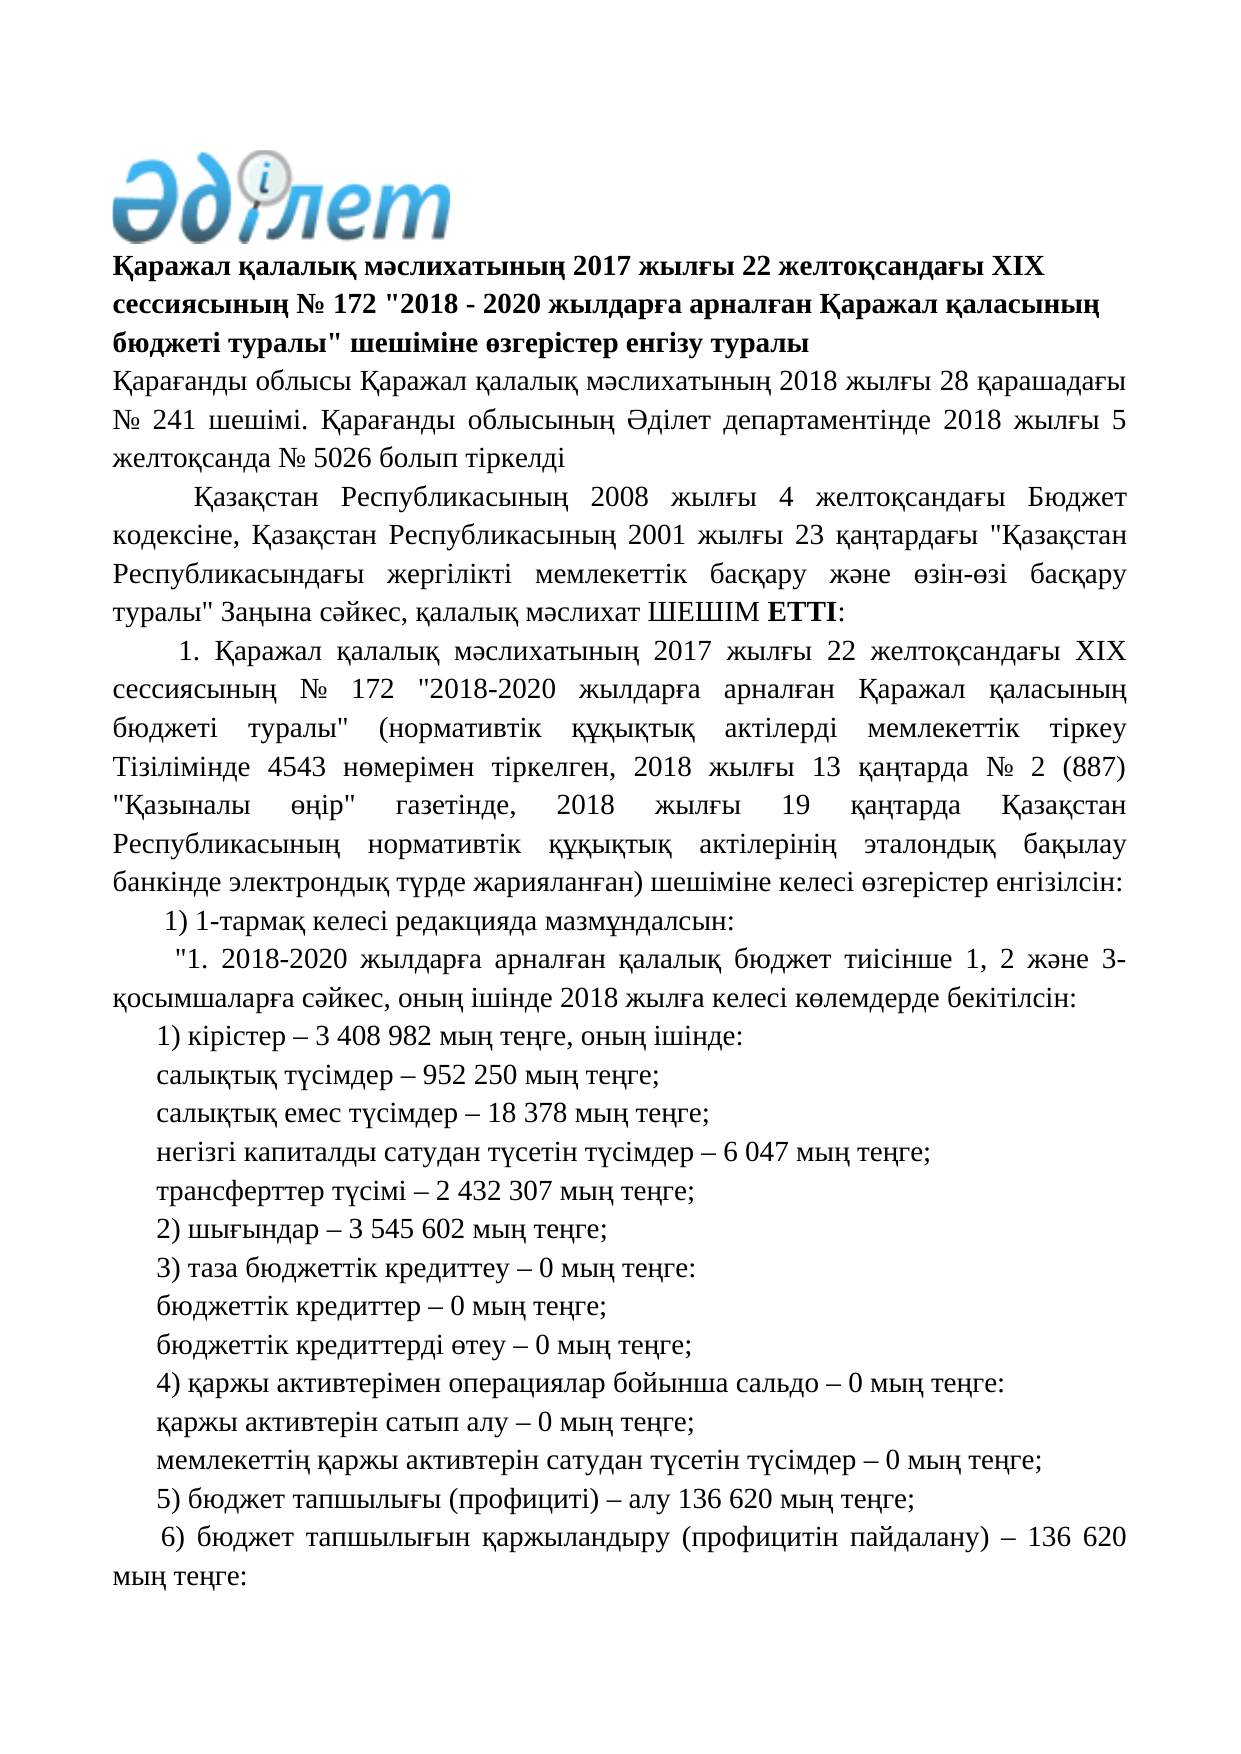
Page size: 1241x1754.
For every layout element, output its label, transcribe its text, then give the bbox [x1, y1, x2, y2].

text "1. 2018-2020 жылдарға арналған қалалық бюджет тиісінше 1, 2 және 3-қосымшаларға сәйкес, оның ішінде 2018 жылға келесі көлемдерде бекітілсін: [112, 941, 1128, 1013]
text 1) 1-тармақ келесі редакцияда мазмұндалсын: [112, 903, 1128, 936]
text Қаражал қалалық мәслихатының 2017 жылғы 22 желтоқсандағы ХІХ сессиясының № 172 "2018 - 2020 жылдарға арналған Қаражал қаласының бюджеті туралы" шешіміне өзгерістер енгізу туралы [112, 248, 1128, 358]
text салықтық түсімдер – 952 250 мың теңге; [112, 1057, 1128, 1091]
text 6) бюджет тапшылығын қаржыландыру (профицитін пайдалану) – 136 620 мың теңге: [112, 1519, 1128, 1592]
picture [112, 150, 451, 244]
text 3) таза бюджеттік кредиттеу – 0 мың теңге: [112, 1250, 1128, 1283]
text негізгі капиталды сатудан түсетін түсімдер – 6 047 мың теңге; [112, 1134, 1128, 1168]
text салықтық емес түсімдер – 18 378 мың теңге; [112, 1096, 1128, 1129]
text Қарағанды облысы Қаражал қалалық мәслихатының 2018 жылғы 28 қарашадағы № 241 шешімі. Қарағанды облысының Әділет департаментінде 2018 жылғы 5 желтоқсанда № 5026 болып тіркелді [112, 363, 1128, 474]
text бюджеттік кредиттер – 0 мың теңге; [112, 1288, 1128, 1322]
text қаржы активтерін сатып алу – 0 мың теңге; [112, 1404, 1128, 1437]
text мемлекеттің қаржы активтерін сатудан түсетін түсімдер – 0 мың теңге; [112, 1442, 1128, 1476]
text 2) шығындар – 3 545 602 мың теңге; [112, 1211, 1128, 1245]
text 5) бюджет тапшылығы (профициті) – алу 136 620 мың теңге; [112, 1481, 1128, 1514]
text бюджеттік кредиттерді өтеу – 0 мың теңге; [112, 1327, 1128, 1360]
text 1) кірістер – 3 408 982 мың теңге, оның ішінде: [112, 1018, 1128, 1052]
text 1. Қаражал қалалық мәслихатының 2017 жылғы 22 желтоқсандағы ХIХ сессиясының № 172 "2018-2020 жылдарға арналған Қаражал қаласының бюджеті туралы" (нормативтік құқықтық актілерді мемлекеттік тіркеу Тізілімінде 4543 нөмерімен тіркелген, 2018 жылғы 13 қаңтарда № 2 (887) "Қазыналы өңір" газетінде, 2018 жылғы 19 қаңтарда Қазақстан Республикасының нормативтік құқықтық актілерінің эталондық бақылау банкінде электрондық түрде жарияланған) шешіміне келесі өзгерістер енгізілсін: [112, 633, 1128, 898]
text Қазақстан Республикасының 2008 жылғы 4 желтоқсандағы Бюджет кодексіне, Қазақстан Республикасының 2001 жылғы 23 қаңтардағы "Қазақстан Республикасындағы жергiлiктi мемлекеттiк басқару және өзін-өзі басқару туралы" Заңына сәйкес, қалалық мәслихат ШЕШIМ ЕТТI: [112, 479, 1128, 628]
text 4) қаржы активтерімен операциялар бойынша сальдо – 0 мың теңге: [112, 1365, 1128, 1399]
text трансферттер түсімі – 2 432 307 мың теңге; [112, 1173, 1128, 1206]
